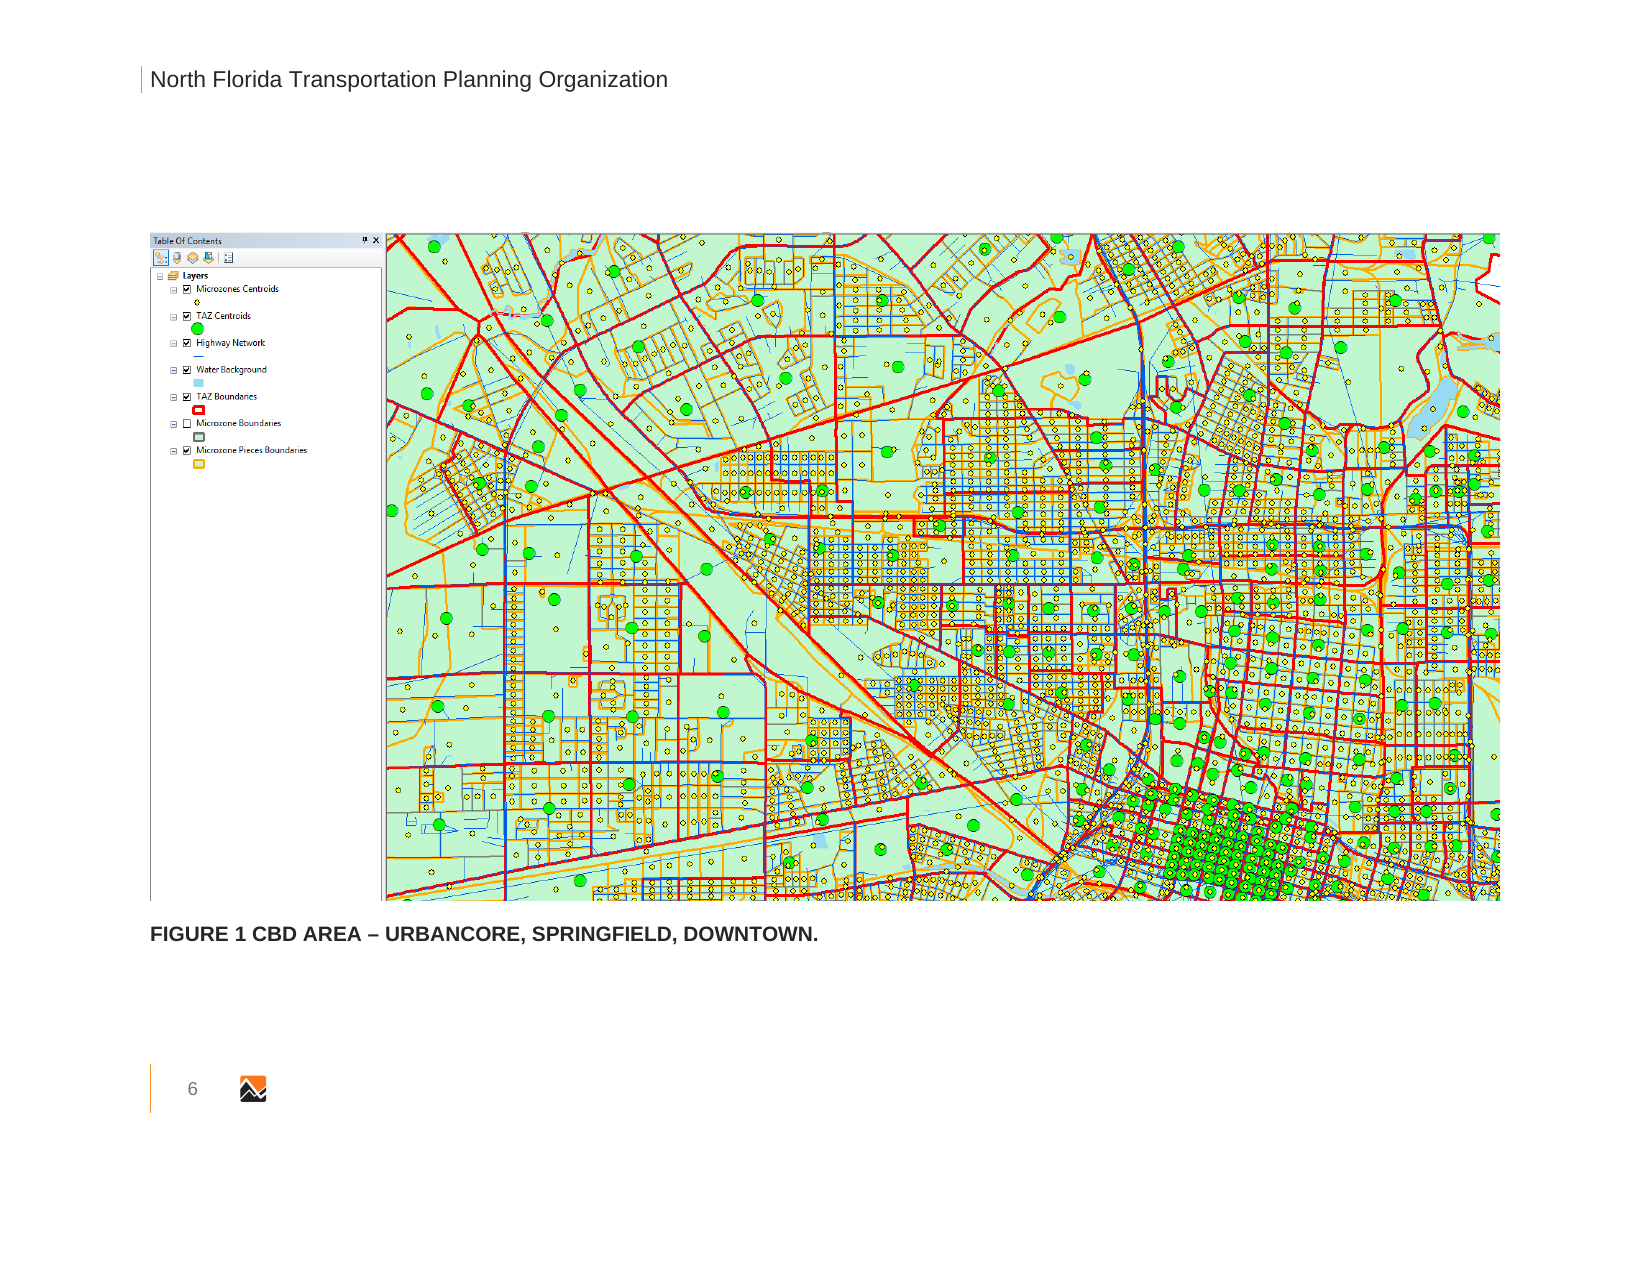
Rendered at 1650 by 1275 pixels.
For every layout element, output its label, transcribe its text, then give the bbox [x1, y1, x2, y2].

text Figure 1 CBD AREA – UrbanCore, Springfield, Downtown. [150, 921, 1387, 945]
picture [239, 1072, 268, 1105]
picture [150, 232, 1500, 901]
